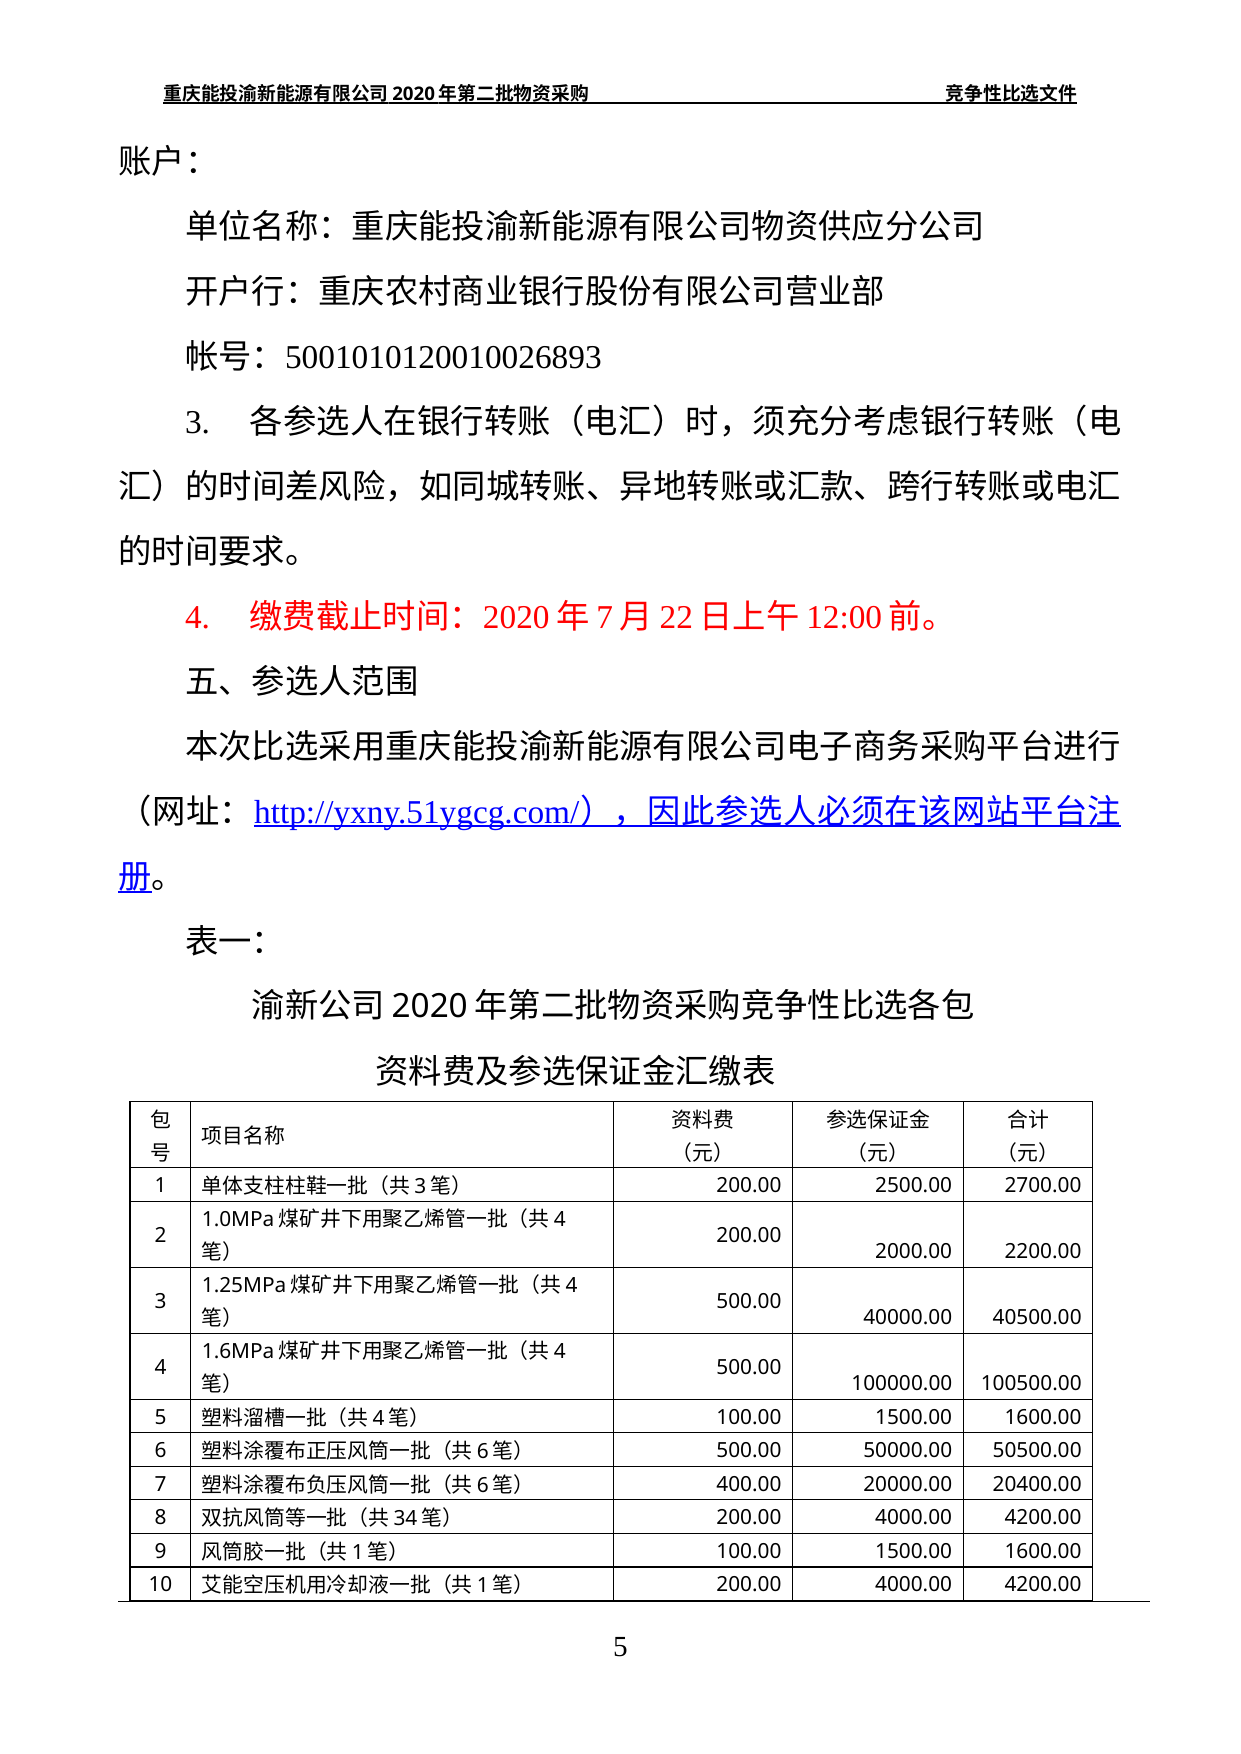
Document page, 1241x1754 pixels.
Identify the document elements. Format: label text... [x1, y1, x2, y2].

table_header [118, 1036, 1149, 1601]
text 单位名称：重庆能投渝新能源有限公司物资供应分公司 [118, 191, 1122, 256]
text 开户行：重庆农村商业银行股份有限公司营业部 [118, 256, 1122, 321]
text 本次比选采用重庆能投渝新能源有限公司电子商务采购平台进行（网址：http://yxny.51ygcg.com/），因此参选人必须在该网站平台注册。 [118, 711, 1122, 906]
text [118, 126, 1122, 191]
text 表一： [118, 906, 1122, 971]
list 各参选人在银行转账（电汇）时，须充分考虑银行转账（电汇）的时间差风险，如同城转账、异地转账或汇款、跨行转账或电汇的时间要求。 [118, 386, 1122, 581]
text 五、参选人范围 [118, 646, 1122, 711]
text 渝新公司2020年第二批物资采购竞争性比选各包 [118, 971, 1122, 1036]
list 缴费截止时间：2020年7月22日上午12:00前。 [118, 581, 1122, 646]
text 帐号：5001010120010026893 [118, 321, 1122, 386]
